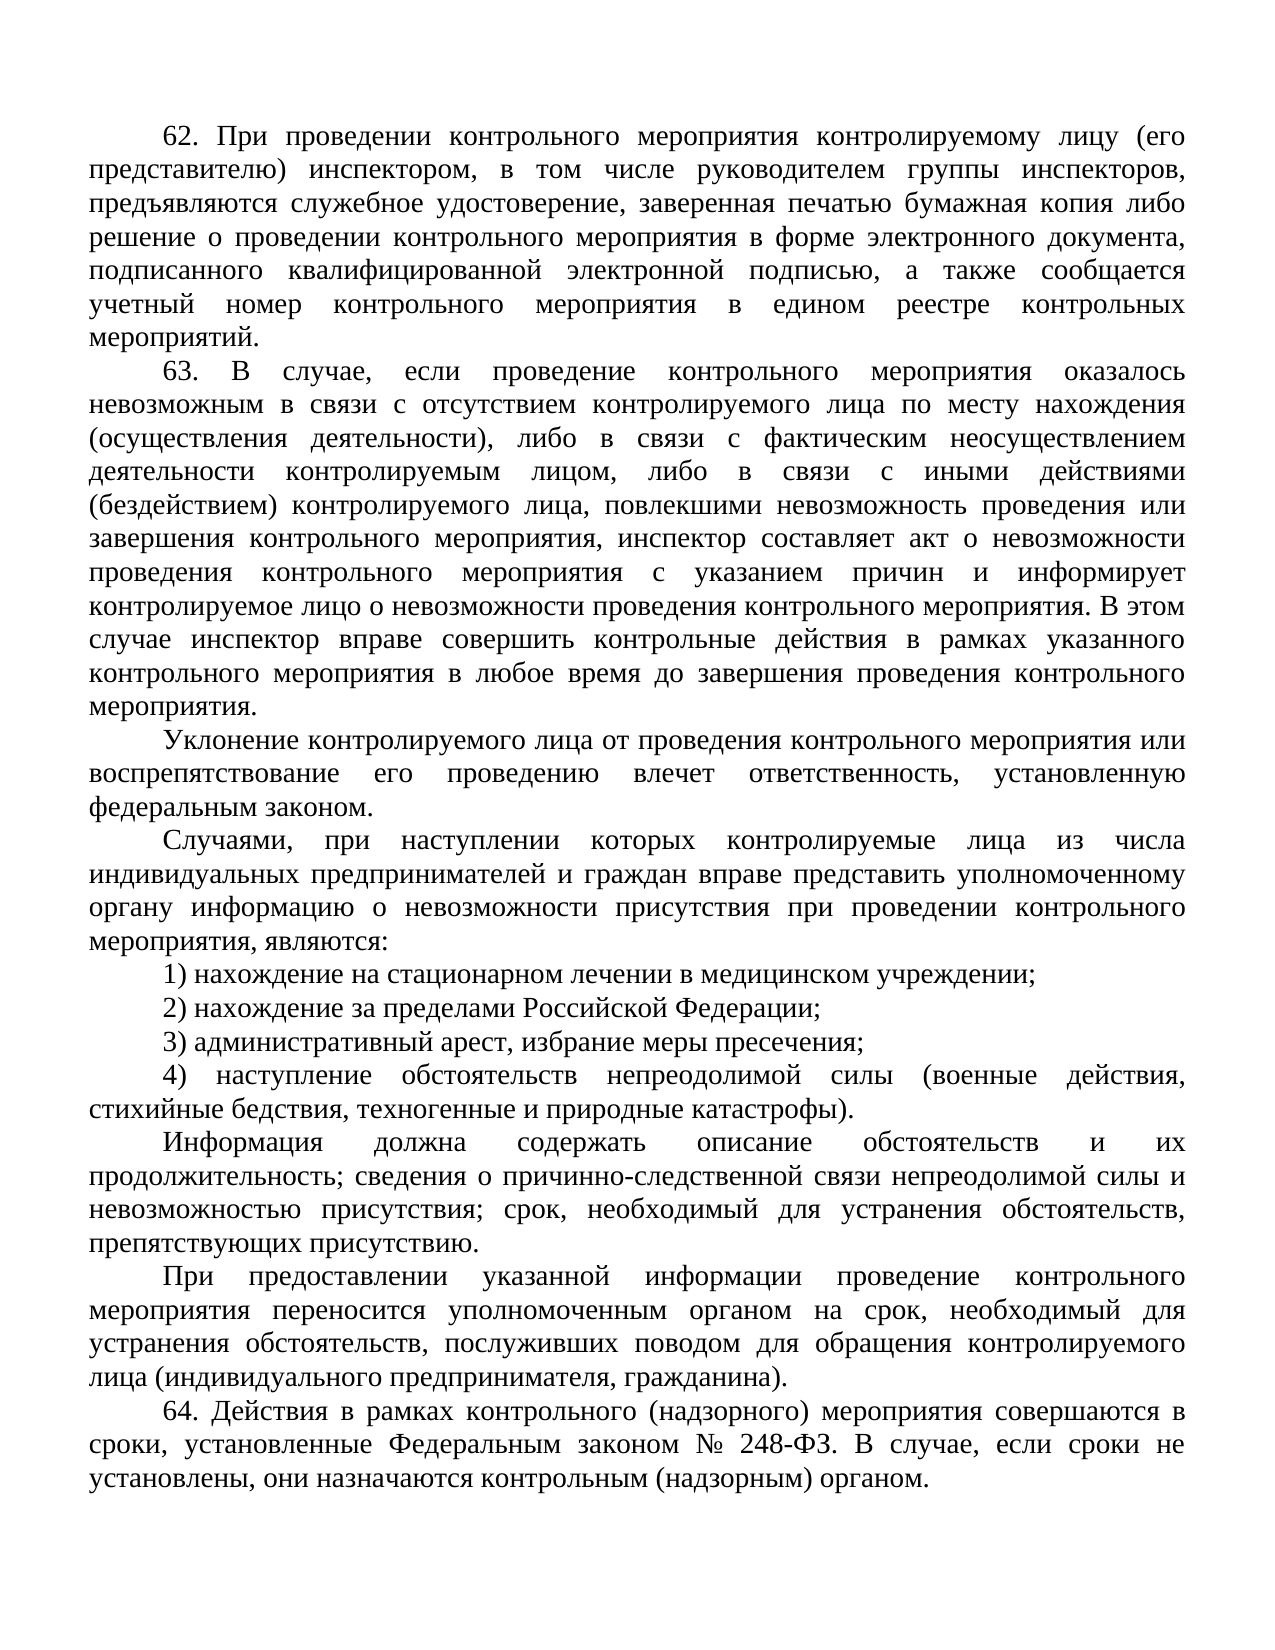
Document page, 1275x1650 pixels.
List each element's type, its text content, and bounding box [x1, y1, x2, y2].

text 1) нахождение на стационарном лечении в медицинском учреждении; [89, 957, 1186, 990]
text При предоставлении указанной информации проведение контрольного мероприятия переносится уполномоченным органом на срок, необходимый для устранения обстоятельств, послуживших поводом для обращения контролируемого лица (индивидуального предпринимателя, гражданина). [89, 1258, 1186, 1393]
text Уклонение контролируемого лица от проведения контрольного мероприятия или воспрепятствование его проведению влечет ответственность, установленную федеральным законом. [89, 722, 1186, 822]
text 64. Действия в рамках контрольного (надзорного) мероприятия совершаются в сроки, установленные Федеральным законом № 248-ФЗ. В случае, если сроки не установлены, они назначаются контрольным (надзорным) органом. [89, 1393, 1186, 1493]
text Информация должна содержать описание обстоятельств и их продолжительность; сведения о причинно-следственной связи непреодолимой силы и невозможностью присутствия; срок, необходимый для устранения обстоятельств, препятствующих присутствию. [89, 1124, 1186, 1258]
text 2) нахождение за пределами Российской Федерации; [89, 990, 1186, 1024]
text 63. В случае, если проведение контрольного мероприятия оказалось невозможным в связи с отсутствием контролируемого лица по месту нахождения (осуществления деятельности), либо в связи с фактическим неосуществлением деятельности контролируемым лицом, либо в связи с иными действиями (бездействием) контролируемого лица, повлекшими невозможность проведения или завершения контрольного мероприятия, инспектор составляет акт о невозможности проведения контрольного мероприятия с указанием причин и информирует контролируемое лицо о невозможности проведения контрольного мероприятия. В этом случае инспектор вправе совершить контрольные действия в рамках указанного контрольного мероприятия в любое время до завершения проведения контрольного мероприятия. [89, 353, 1186, 722]
text 62. При проведении контрольного мероприятия контролируемому лицу (его представителю) инспектором, в том числе руководителем группы инспекторов, предъявляются служебное удостоверение, заверенная печатью бумажная копия либо решение о проведении контрольного мероприятия в форме электронного документа, подписанного квалифицированной электронной подписью, а также сообщается учетный номер контрольного мероприятия в едином реестре контрольных мероприятий. [89, 118, 1186, 353]
text 3) административный арест, избрание меры пресечения; [89, 1024, 1186, 1057]
text Случаями, при наступлении которых контролируемые лица из числа индивидуальных предпринимателей и граждан вправе представить уполномоченному органу информацию о невозможности присутствия при проведении контрольного мероприятия, являются: [89, 822, 1186, 957]
text 4) наступление обстоятельств непреодолимой силы (военные действия, стихийные бедствия, техногенные и природные катастрофы). [89, 1057, 1186, 1124]
